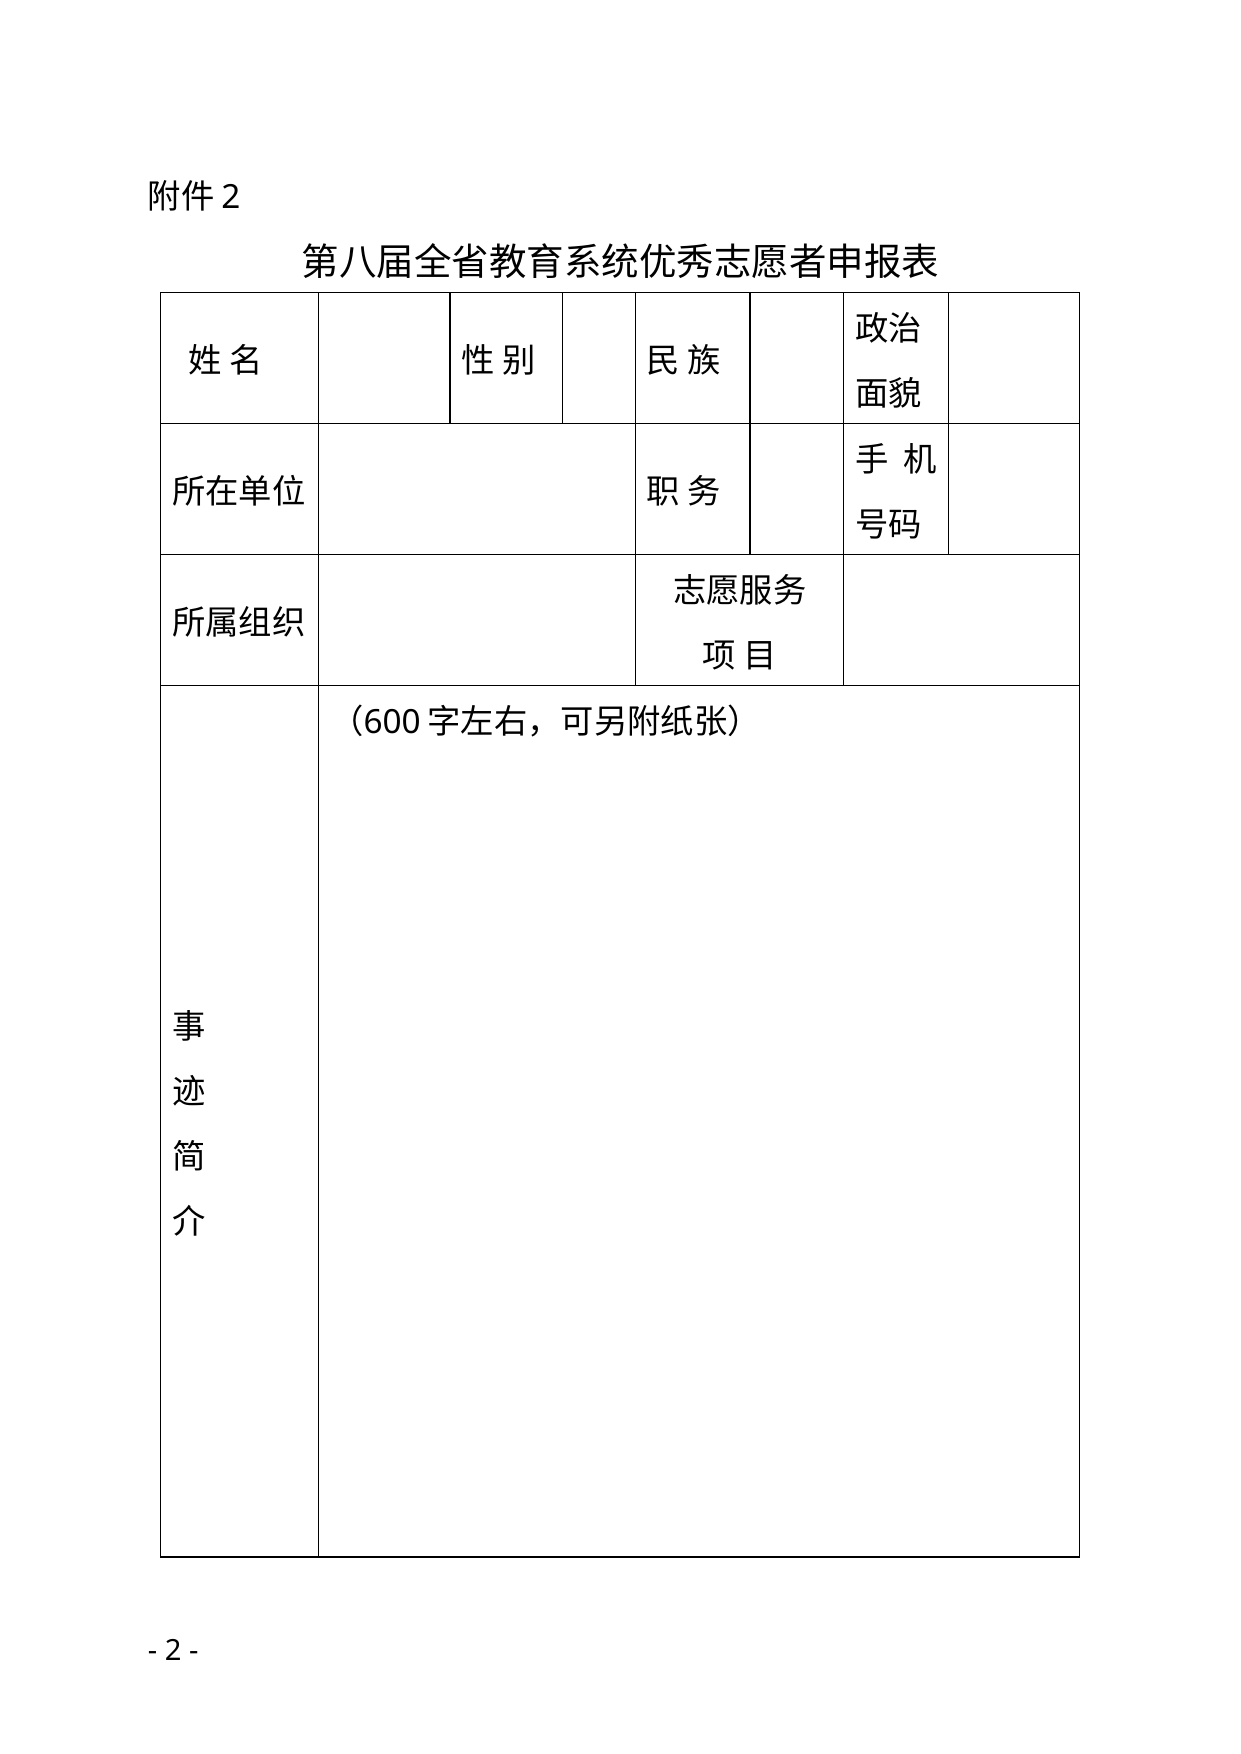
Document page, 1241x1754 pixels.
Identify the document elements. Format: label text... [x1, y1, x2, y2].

table_header 姓 名 [161, 293, 318, 423]
table_cell 所在单位 [161, 424, 318, 554]
table_cell [319, 555, 635, 685]
table_cell 所属组织 [161, 555, 318, 685]
table_cell [319, 424, 635, 554]
text 附件2 [148, 162, 1093, 227]
table_header [563, 293, 635, 423]
table_header 性 别 [451, 293, 562, 423]
table_header 民 族 [636, 293, 749, 423]
table_cell 手机号码 [844, 424, 948, 554]
table_cell 志愿服务 项 目 [636, 555, 843, 685]
table_cell 事 迹 简 介 [161, 686, 318, 1556]
table_header 政治 面貌 [844, 293, 948, 423]
table_header [751, 293, 843, 423]
table_cell [949, 424, 1079, 554]
table_cell [751, 424, 843, 554]
table_cell [844, 555, 1079, 685]
table_cell 职 务 [636, 424, 749, 554]
table_header [319, 293, 449, 423]
table_cell （600字左右，可另附纸张） [319, 686, 1079, 1556]
table_header [949, 293, 1079, 423]
text 第八届全省教育系统优秀志愿者申报表 [148, 227, 1093, 292]
